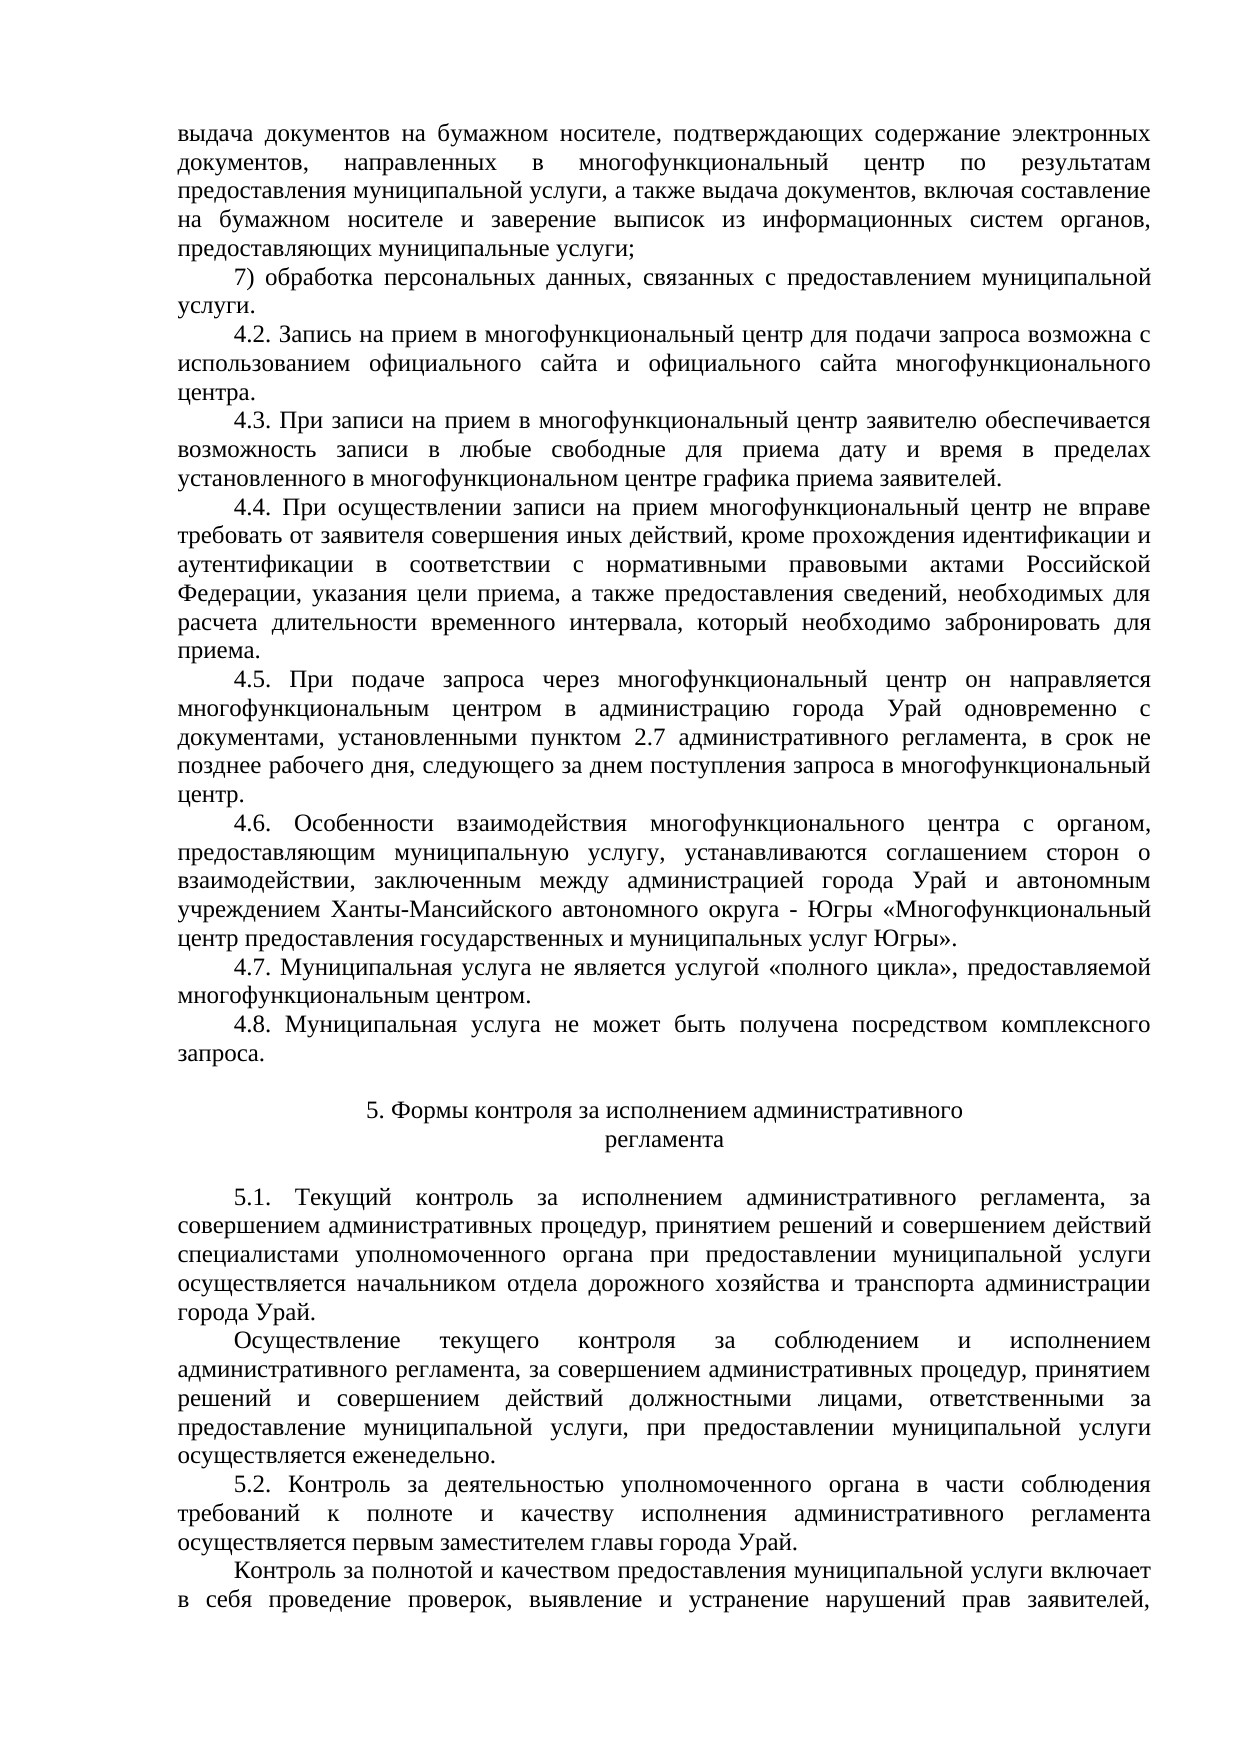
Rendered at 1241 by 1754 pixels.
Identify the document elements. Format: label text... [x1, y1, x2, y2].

text 4.5. При подаче запроса через многофункциональный центр он направляется многофункциональным центром в администрацию города Урай одновременно с документами, установленными пунктом 2.7 административного регламента, в срок не позднее рабочего дня, следующего за днем поступления запроса в многофункциональный центр. [177, 664, 1152, 808]
text Осуществление текущего контроля за соблюдением и исполнением административного регламента, за совершением административных процедур, принятием решений и совершением действий должностными лицами, ответственными за предоставление муниципальной услуги, при предоставлении муниципальной услуги осуществляется еженедельно. [177, 1326, 1152, 1469]
title 5. Формы контроля за исполнением административного [177, 1096, 1152, 1124]
text 5.1. Текущий контроль за исполнением административного регламента, за совершением административных процедур, принятием решений и совершением действий специалистами уполномоченного органа при предоставлении муниципальной услуги осуществляется начальником отдела дорожного хозяйства и транспорта администрации города Урай. [177, 1182, 1152, 1326]
text 4.8. Муниципальная услуга не может быть получена посредством комплексного запроса. [177, 1009, 1152, 1067]
text 4.6. Особенности взаимодействия многофункционального центра с органом, предоставляющим муниципальную услугу, устанавливаются соглашением сторон о взаимодействии, заключенным между администрацией города Урай и автономным учреждением Ханты-Мансийского автономного округа - Югры «Многофункциональный центр предоставления государственных и муниципальных услуг Югры». [177, 808, 1152, 952]
text 4.7. Муниципальная услуга не является услугой «полного цикла», предоставляемой многофункциональным центром. [177, 952, 1152, 1009]
text 4.2. Запись на прием в многофункциональный центр для подачи запроса возможна с использованием официального сайта и официального сайта многофункционального центра. [177, 319, 1152, 406]
text 7) обработка персональных данных, связанных с предоставлением муниципальной услуги. [177, 262, 1152, 319]
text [177, 1556, 1152, 1613]
text 4.3. При записи на прием в многофункциональный центр заявителю обеспечивается возможность записи в любые свободные для приема дату и время в пределах установленного в многофункциональном центре графика приема заявителей. [177, 406, 1152, 492]
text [177, 118, 1152, 262]
text 4.4. При осуществлении записи на прием многофункциональный центр не вправе требовать от заявителя совершения иных действий, кроме прохождения идентификации и аутентификации в соответствии с нормативными правовыми актами Российской Федерации, указания цели приема, а также предоставления сведений, необходимых для расчета длительности временного интервала, который необходимо забронировать для приема. [177, 492, 1152, 664]
title регламента [177, 1124, 1152, 1153]
text 5.2. Контроль за деятельностью уполномоченного органа в части соблюдения требований к полноте и качеству исполнения административного регламента осуществляется первым заместителем главы города Урай. [177, 1469, 1152, 1556]
